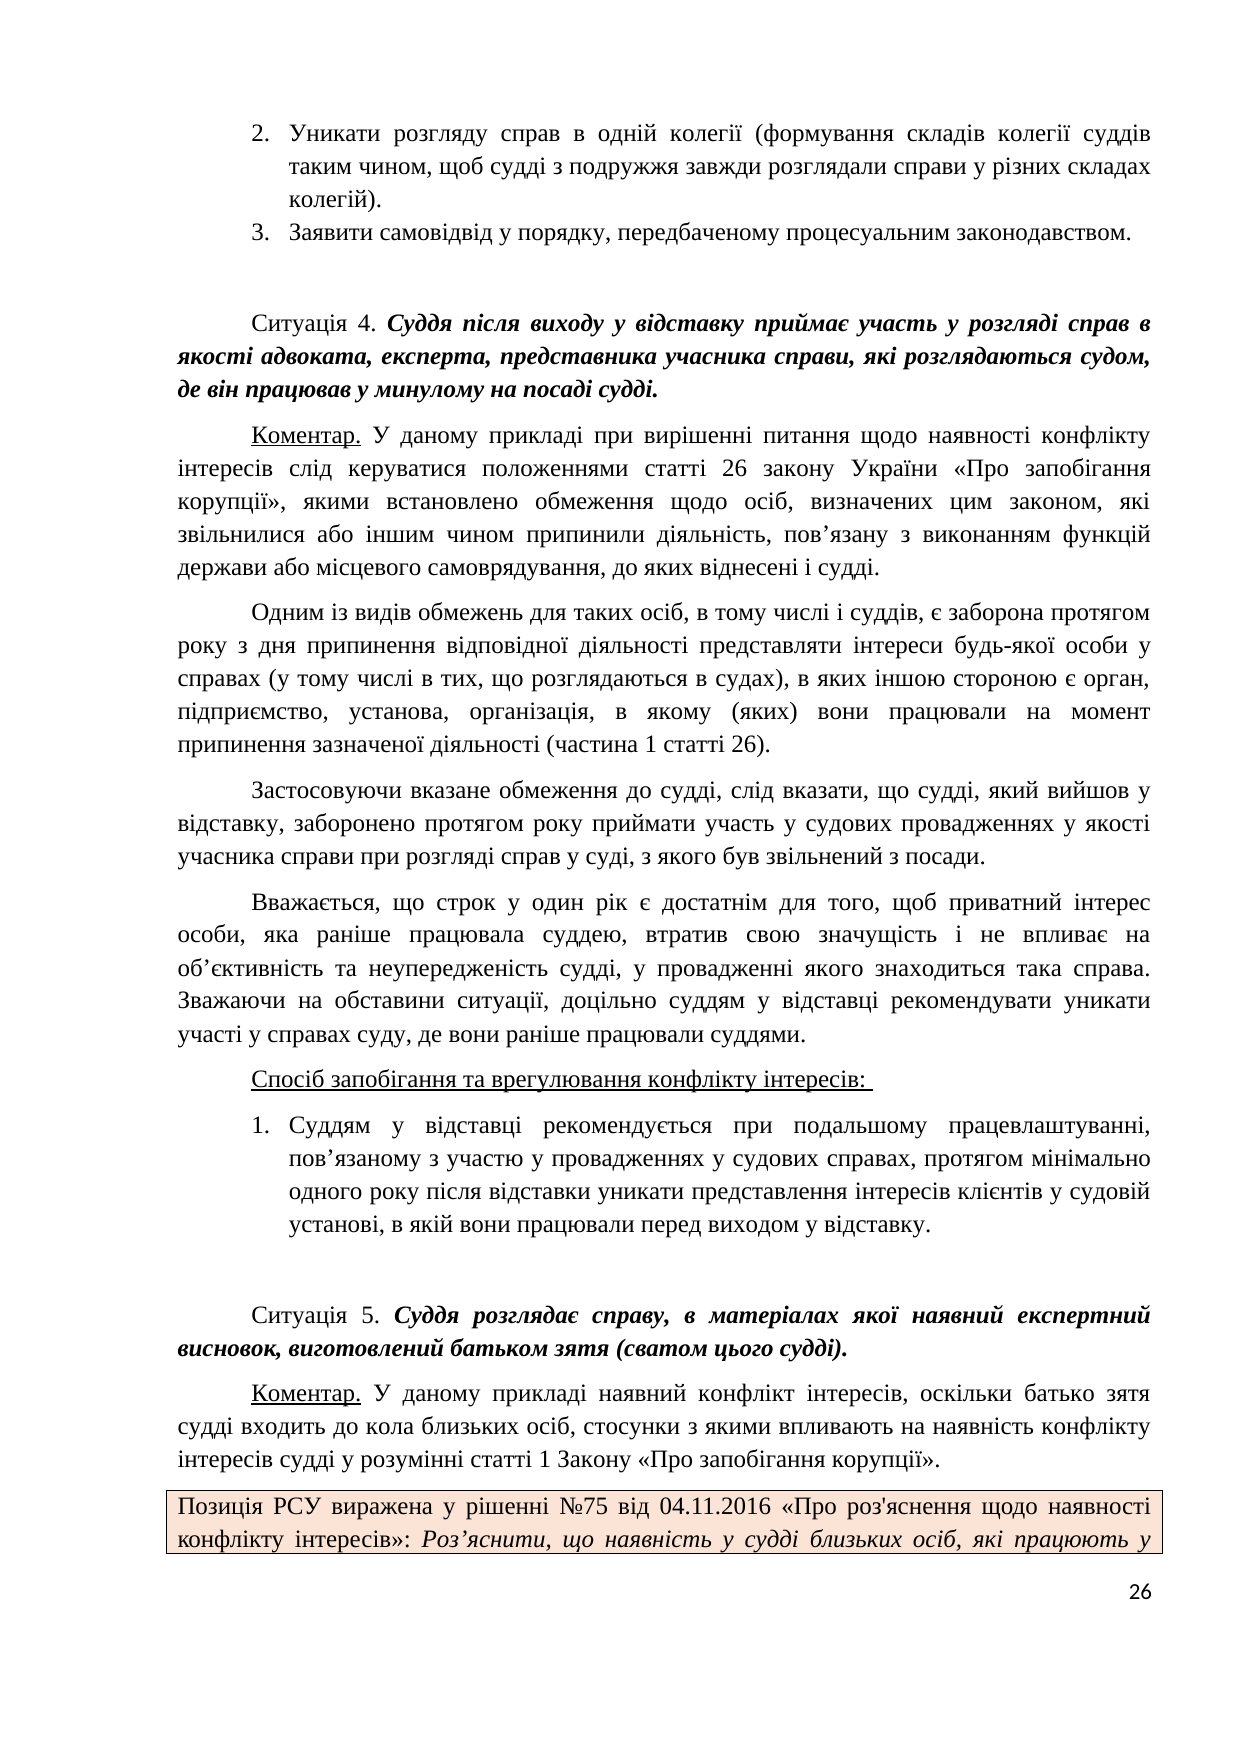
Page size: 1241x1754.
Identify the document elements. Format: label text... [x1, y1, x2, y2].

text Застосовуючи вказане обмеження до судді, слід вказати, що судді, який вийшов у відставку, заборонено протягом року приймати участь у судових провадженнях у якості учасника справи при розгляді справ у суді, з якого був звільнений з посади. [177, 775, 1152, 870]
list Уникати розгляду справ в одній колегії (формування складів колегії суддів таким чином, щоб судді з подружжя завжди розглядали справи у різних складах колегій). [251, 118, 1152, 213]
list Заявити самовідвід у порядку, передбаченому процесуальним законодавством. [251, 217, 1152, 246]
text Вважається, що строк у один рік є достатнім для того, щоб приватний інтерес особи, яка раніше працювала суддею, втратив свою значущість і не впливає на об’єктивність та неупередженість судді, у провадженні якого знаходиться така справа. Зважаючи на обставини ситуації, доцільно суддям у відставці рекомендувати уникати участі у справах суду, де вони раніше працювали суддями. [177, 887, 1152, 1047]
text Одним із видів обмежень для таких осіб, в тому числі і суддів, є заборона протягом року з дня припинення відповідної діяльності представляти інтереси будь-якої особи у справах (у тому числі в тих, що розглядаються в судах), в яких іншою стороною є орган, підприємство, установа, організація, в якому (яких) вони працювали на момент припинення зазначеної діяльності (частина 1 статті 26). [177, 597, 1152, 758]
text Ситуація 4. Суддя після виходу у відставку приймає участь у розгляді справ в якості адвоката, експерта, представника учасника справи, які розглядаються судом, де він працював у минулому на посаді судді. [177, 308, 1152, 403]
text Коментар. У даному прикладі при вирішенні питання щодо наявності конфлікту інтересів слід керуватися положеннями статті 26 закону України «Про запобігання корупції», якими встановлено обмеження щодо осіб, визначених цим законом, які звільнилися або іншим чином припинили діяльність, пов’язану з виконанням функцій держави або місцевого самоврядування, до яких віднесені і судді. [177, 420, 1152, 581]
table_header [167, 1491, 1162, 1553]
text Коментар. У даному прикладі наявний конфлікт інтересів, оскільки батько зятя судді входить до кола близьких осіб, стосунки з якими впливають на наявність конфлікту інтересів судді у розумінні статті 1 Закону «Про запобігання корупції». [177, 1378, 1152, 1473]
list Суддям у відставці рекомендується при подальшому працевлаштуванні, пов’язаному з участю у провадженнях у судових справах, протягом мінімально одного року після відставки уникати представлення інтересів клієнтів у судовій установі, в якій вони працювали перед виходом у відставку. [251, 1110, 1152, 1237]
text Ситуація 5. Суддя розглядає справу, в матеріалах якої наявний експертний висновок, виготовлений батьком зятя (сватом цього судді). [177, 1300, 1152, 1362]
text Спосіб запобігання та врегулювання конфлікту інтересів: [177, 1064, 1152, 1093]
